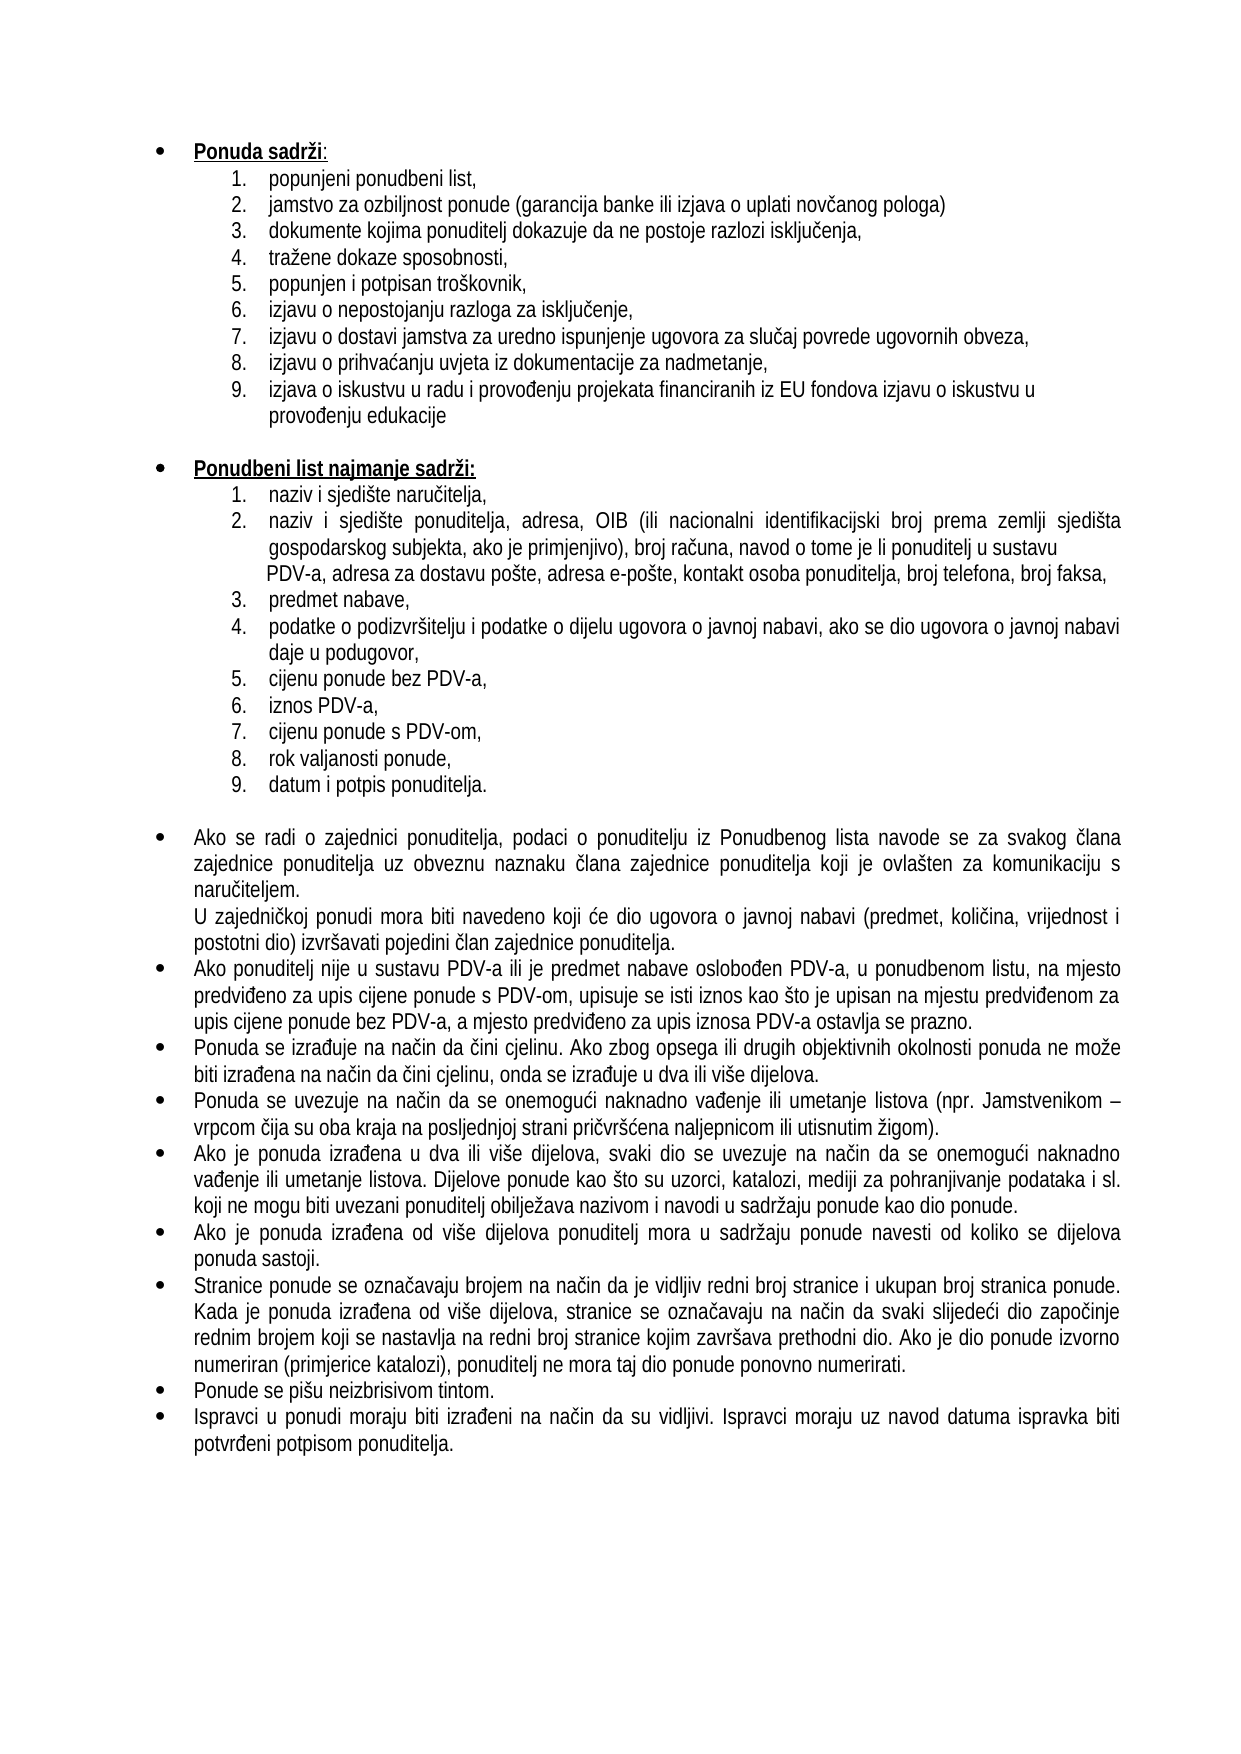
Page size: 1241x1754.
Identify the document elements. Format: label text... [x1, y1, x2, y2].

list Ispravci u ponudi moraju biti izrađeni na način da su vidljivi. Ispravci moraju uz navod datuma ispravka biti potvrđeni potpisom ponuditelja. [156, 1403, 1121, 1456]
list Ponuda sadrži: [156, 138, 1121, 165]
text U zajedničkoj ponudi mora biti navedeno koji će dio ugovora o javnoj nabavi (predmet, količina, vrijednost i postotni dio) izvršavati pojedini član zajednice ponuditelja. [194, 903, 1121, 955]
list predmet nabave, [231, 586, 1121, 613]
list Ponuda se izrađuje na način da čini cjelinu. Ako zbog opsega ili drugih objektivnih okolnosti ponuda ne može biti izrađena na način da čini cjelinu, onda se izrađuje u dva ili više dijelova. [156, 1034, 1121, 1087]
list izjavu o prihvaćanju uvjeta iz dokumentacije za nadmetanje, [231, 349, 1121, 376]
list Ponudbeni list najmanje sadrži: [156, 454, 1121, 481]
list naziv i sjedište naručitelja, [231, 481, 1121, 507]
list Ako ponuditelj nije u sustavu PDV-a ili je predmet nabave oslobođen PDV-a, u ponudbenom listu, na mjesto predviđeno za upis cijene ponude s PDV-om, upisuje se isti iznos kao što je upisan na mjestu predviđenom za upis cijene ponude bez PDV-a, a mjesto predviđeno za upis iznosa PDV-a ostavlja se prazno. [156, 955, 1121, 1034]
list cijenu ponude bez PDV-a, [231, 665, 1121, 692]
list Ponude se pišu neizbrisivom tintom. [156, 1377, 1121, 1403]
list Stranice ponude se označavaju brojem na način da je vidljiv redni broj stranice i ukupan broj stranica ponude. Kada je ponuda izrađena od više dijelova, stranice se označavaju na način da svaki slijedeći dio započinje rednim brojem koji se nastavlja na redni broj stranice kojim završava prethodni dio. Ako je dio ponude izvorno numeriran (primjerice katalozi), ponuditelj ne mora taj dio ponude ponovno numerirati. [156, 1272, 1121, 1377]
list Ako je ponuda izrađena od više dijelova ponuditelj mora u sadržaju ponude navesti od koliko se dijelova ponuda sastoji. [156, 1219, 1121, 1272]
list rok valjanosti ponude, [231, 744, 1121, 771]
list datum i potpis ponuditelja. [231, 771, 1121, 797]
text PDV-a, adresa za dostavu pošte, adresa e-pošte, kontakt osoba ponuditelja, broj telefona, broj faksa, [266, 560, 1121, 586]
list Ako se radi o zajednici ponuditelja, podaci o ponuditelju iz Ponudbenog lista navode se za svakog člana zajednice ponuditelja uz obveznu naznaku člana zajednice ponuditelja koji je ovlašten za komunikaciju s naručiteljem. [156, 823, 1121, 903]
list izjavu o dostavi jamstva za uredno ispunjenje ugovora za slučaj povrede ugovornih obveza, [231, 323, 1121, 349]
list izjavu o nepostojanju razloga za isključenje, [231, 296, 1121, 323]
list iznos PDV-a, [231, 692, 1121, 718]
list podatke o podizvršitelju i podatke o dijelu ugovora o javnoj nabavi, ako se dio ugovora o javnoj nabavi daje u podugovor, [231, 613, 1121, 665]
list popunjen i potpisan troškovnik, [231, 270, 1121, 296]
list Ponuda se uvezuje na način da se onemogući naknadno vađenje ili umetanje listova (npr. Jamstvenikom –vrpcom čija su oba kraja na posljednjoj strani pričvršćena naljepnicom ili utisnutim žigom). [156, 1087, 1121, 1140]
list izjava o iskustvu u radu i provođenju projekata financiranih iz EU fondova izjavu o iskustvu u provođenju edukacije [231, 376, 1121, 428]
list Ako je ponuda izrađena u dva ili više dijelova, svaki dio se uvezuje na način da se onemogući naknadno vađenje ili umetanje listova. Dijelove ponude kao što su uzorci, katalozi, mediji za pohranjivanje podataka i sl. koji ne mogu biti uvezani ponuditelj obilježava nazivom i navodi u sadržaju ponude kao dio ponude. [156, 1140, 1121, 1219]
list jamstvo za ozbiljnost ponude (garancija banke ili izjava o uplati novčanog pologa) [231, 191, 1121, 217]
list dokumente kojima ponuditelj dokazuje da ne postoje razlozi isključenja, [231, 217, 1121, 244]
list cijenu ponude s PDV-om, [231, 718, 1121, 744]
list tražene dokaze sposobnosti, [231, 244, 1121, 270]
list popunjeni ponudbeni list, [231, 165, 1121, 191]
list naziv i sjedište ponuditelja, adresa, OIB (ili nacionalni identifikacijski broj prema zemlji sjedišta gospodarskog subjekta, ako je primjenjivo), broj računa, navod o tome je li ponuditelj u sustavu [231, 507, 1121, 560]
